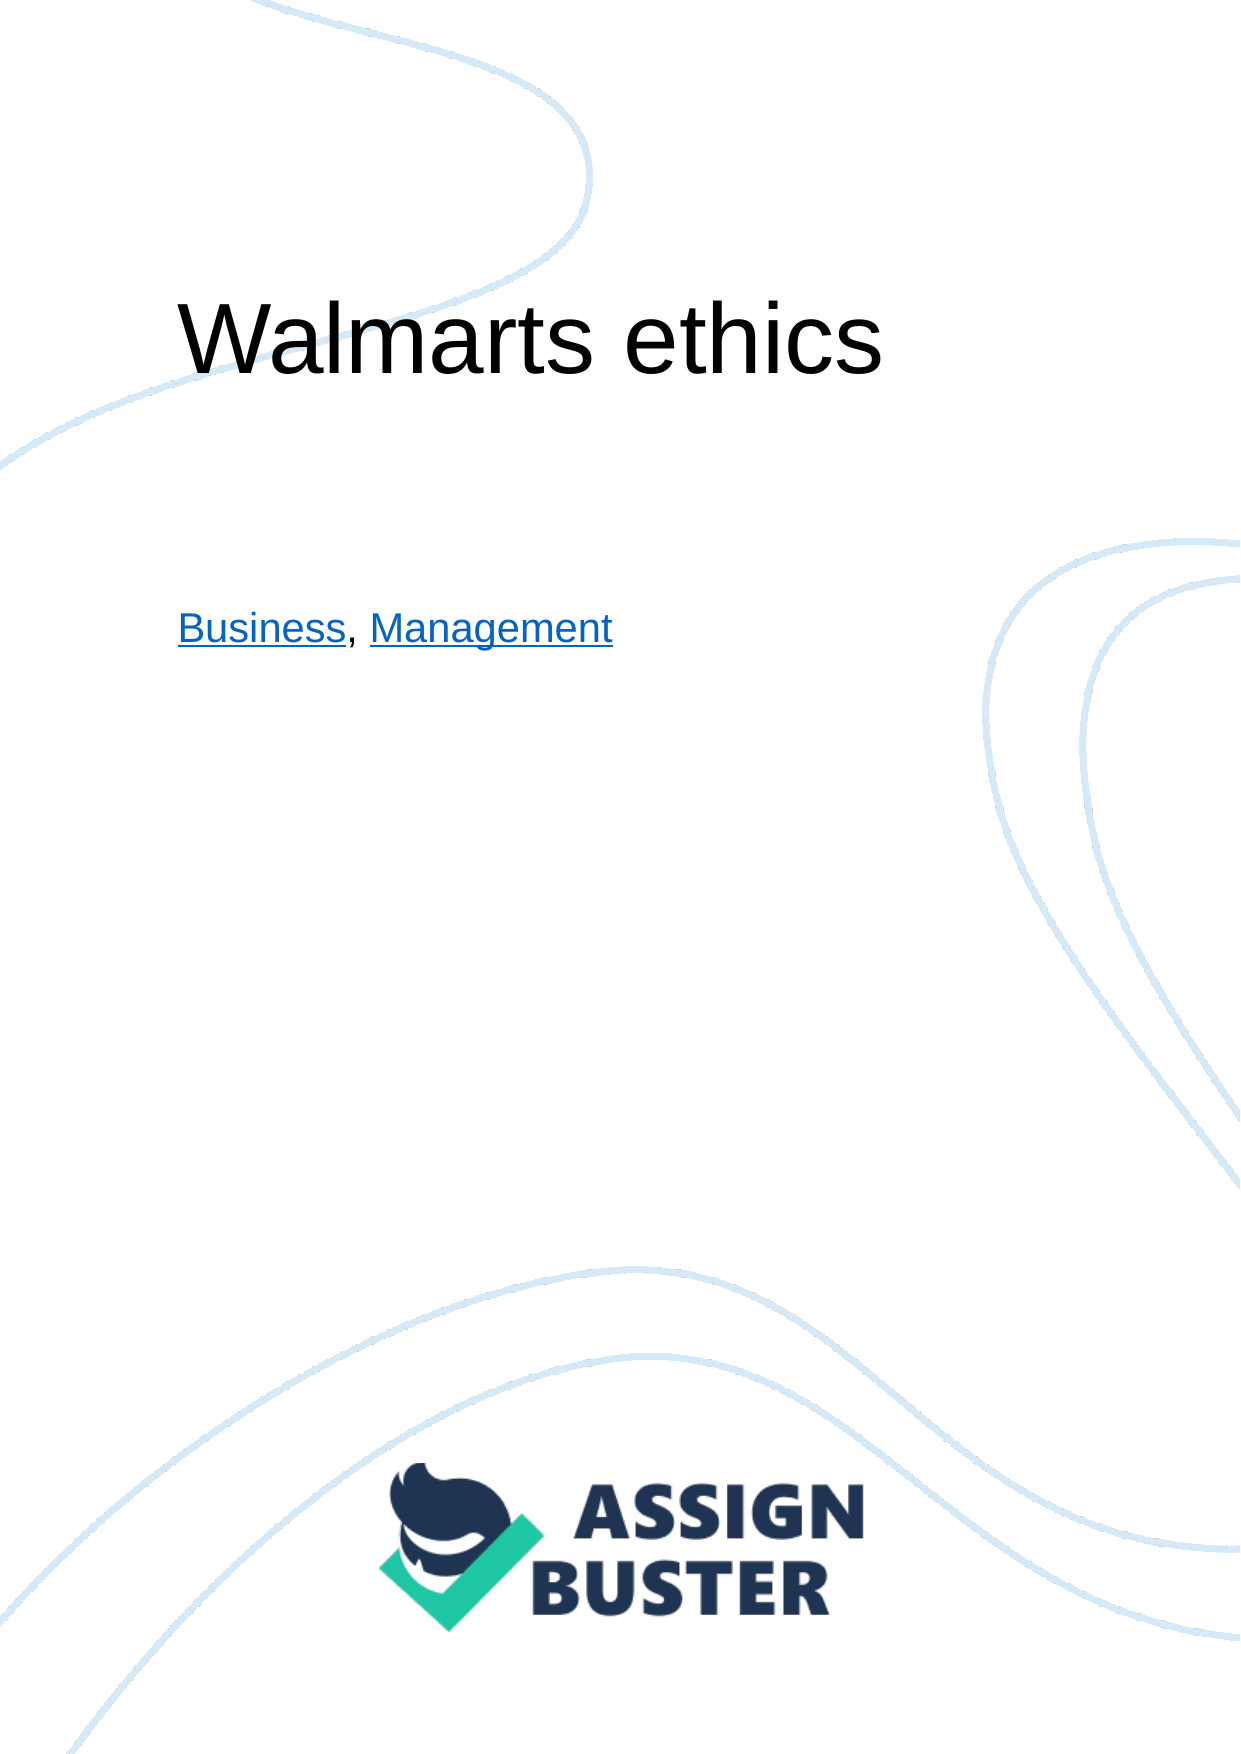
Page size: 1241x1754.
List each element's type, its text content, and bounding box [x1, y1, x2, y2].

subtitle Walmarts ethics [177, 279, 1152, 394]
text Business, Management [177, 604, 1152, 652]
picture [0, 0, 1241, 1754]
